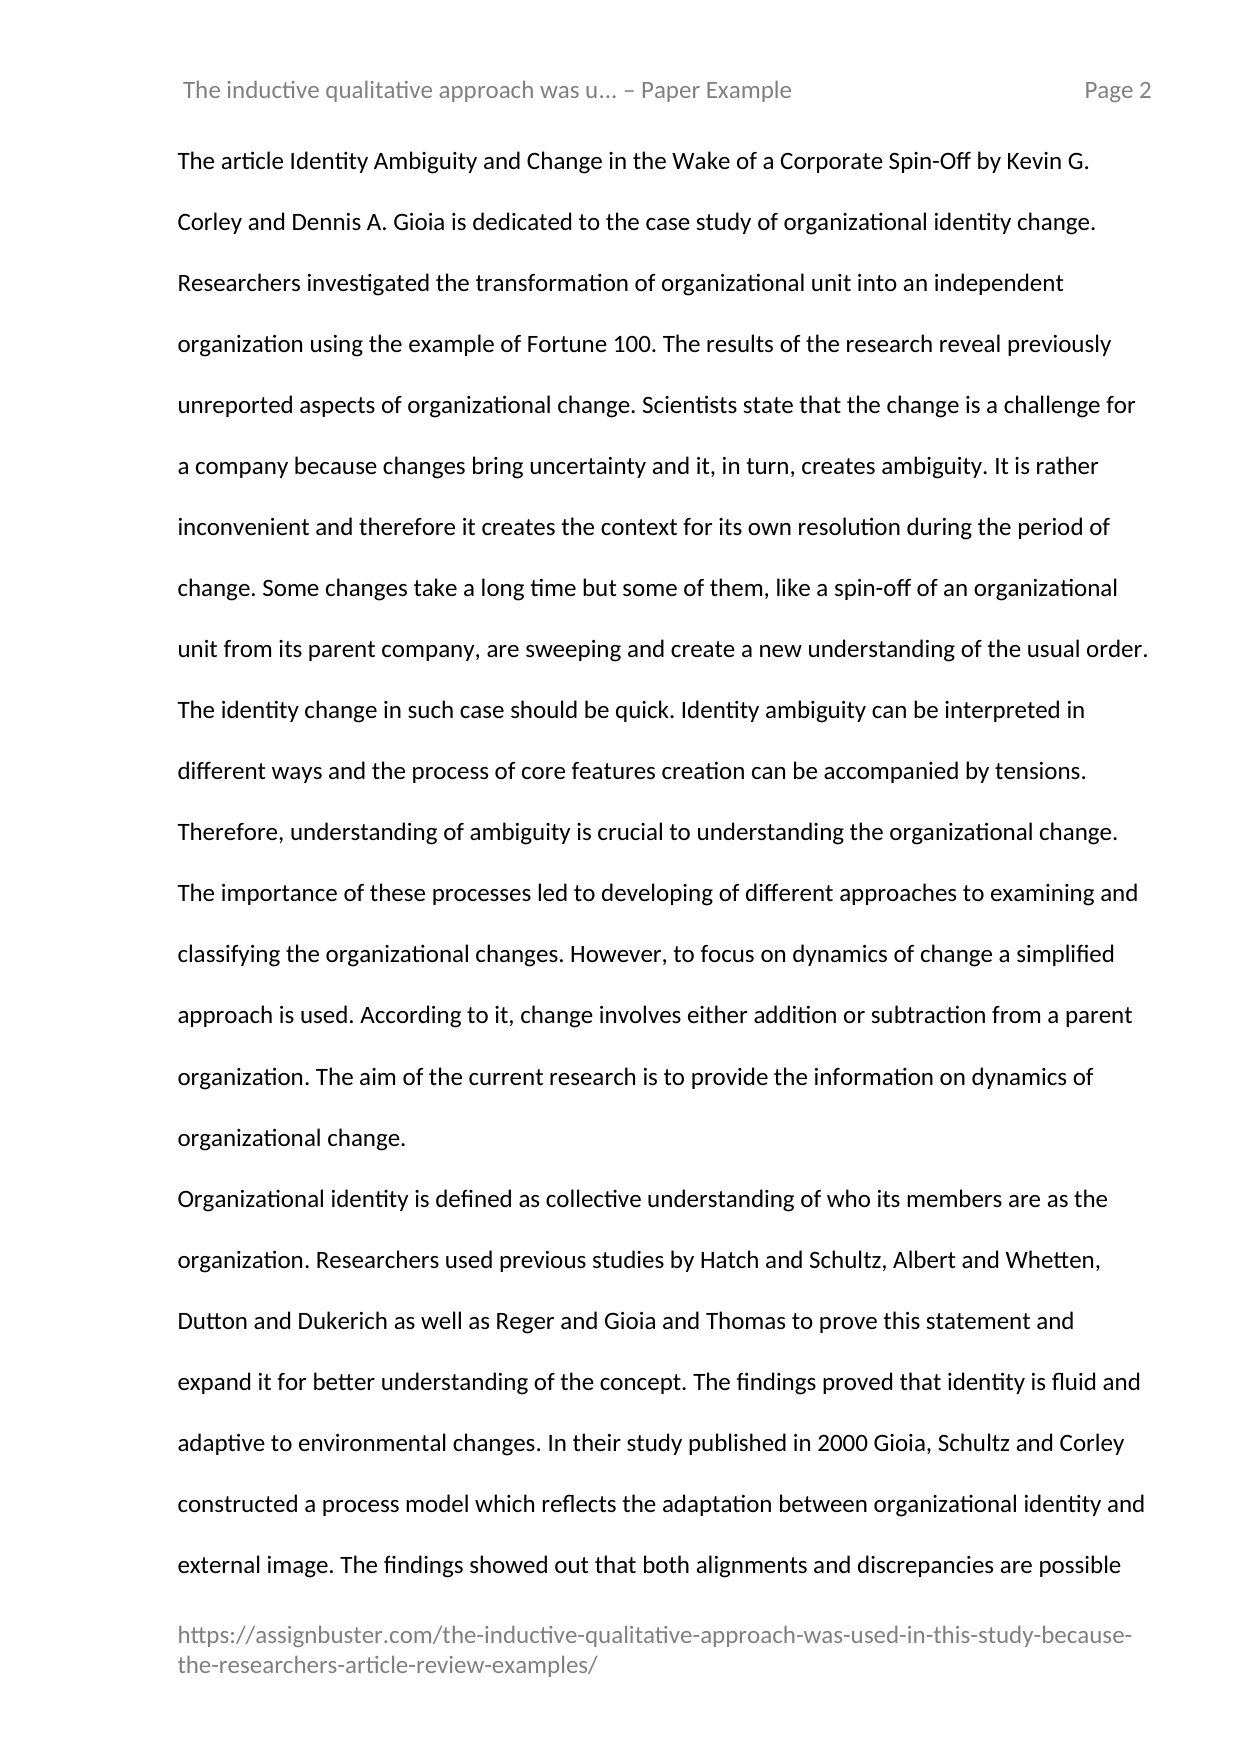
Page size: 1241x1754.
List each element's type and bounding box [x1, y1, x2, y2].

text [177, 145, 1152, 1579]
